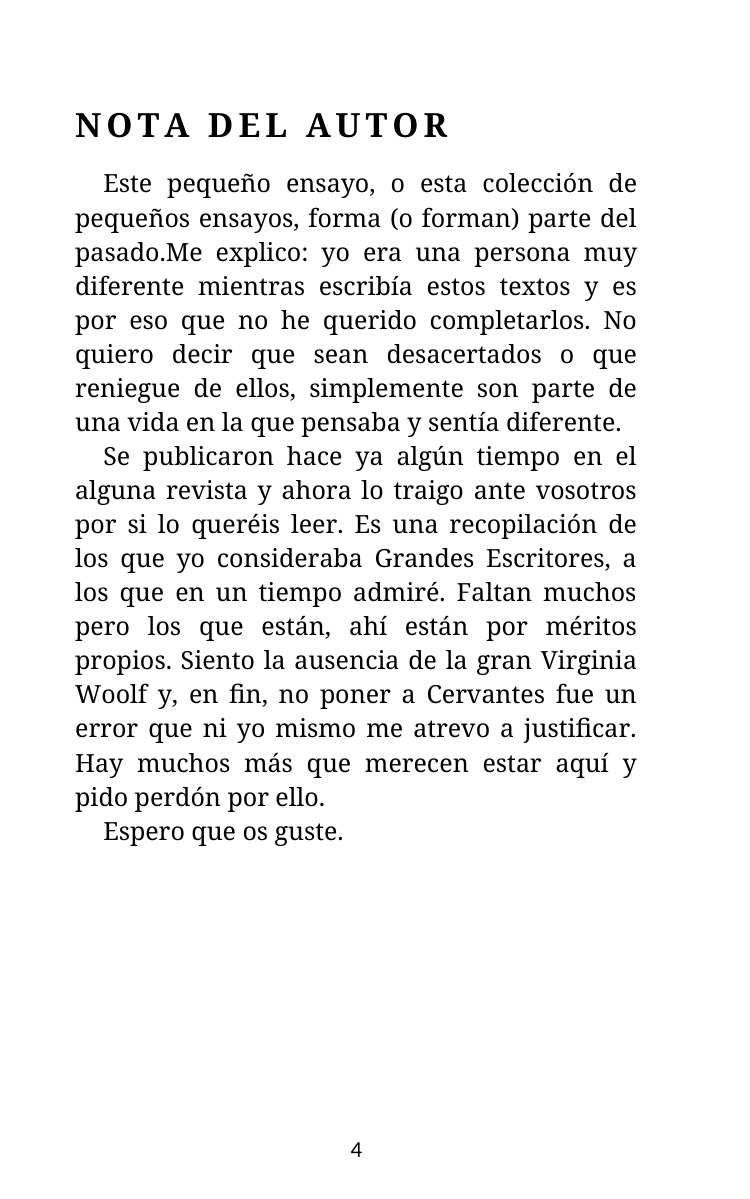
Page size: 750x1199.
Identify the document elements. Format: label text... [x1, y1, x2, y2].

subtitle Nota del Autor [75, 102, 637, 147]
text Se publicaron hace ya algún tiempo en el alguna revista y ahora lo traigo ante vosotros por si lo queréis leer. Es una recopilación de los que yo consideraba Grandes Escritores, a los que en un tiempo admiré. Faltan muchos pero los que están, ahí están por méritos propios. Siento la ausencia de la gran Virginia Woolf y, en fin, no poner a Cervantes fue un error que ni yo mismo me atrevo a justificar. Hay muchos más que merecen estar aquí y pido perdón por ello. [75, 439, 637, 813]
text Este pequeño ensayo, o esta colección de pequeños ensayos, forma (o forman) parte del pasado.Me explico: yo era una persona muy diferente mientras escribía estos textos y es por eso que no he querido completarlos. No quiero decir que sean desacertados o que reniegue de ellos, simplemente son parte de una vida en la que pensaba y sentía diferente. [75, 166, 637, 439]
text Espero que os guste. [75, 813, 637, 847]
